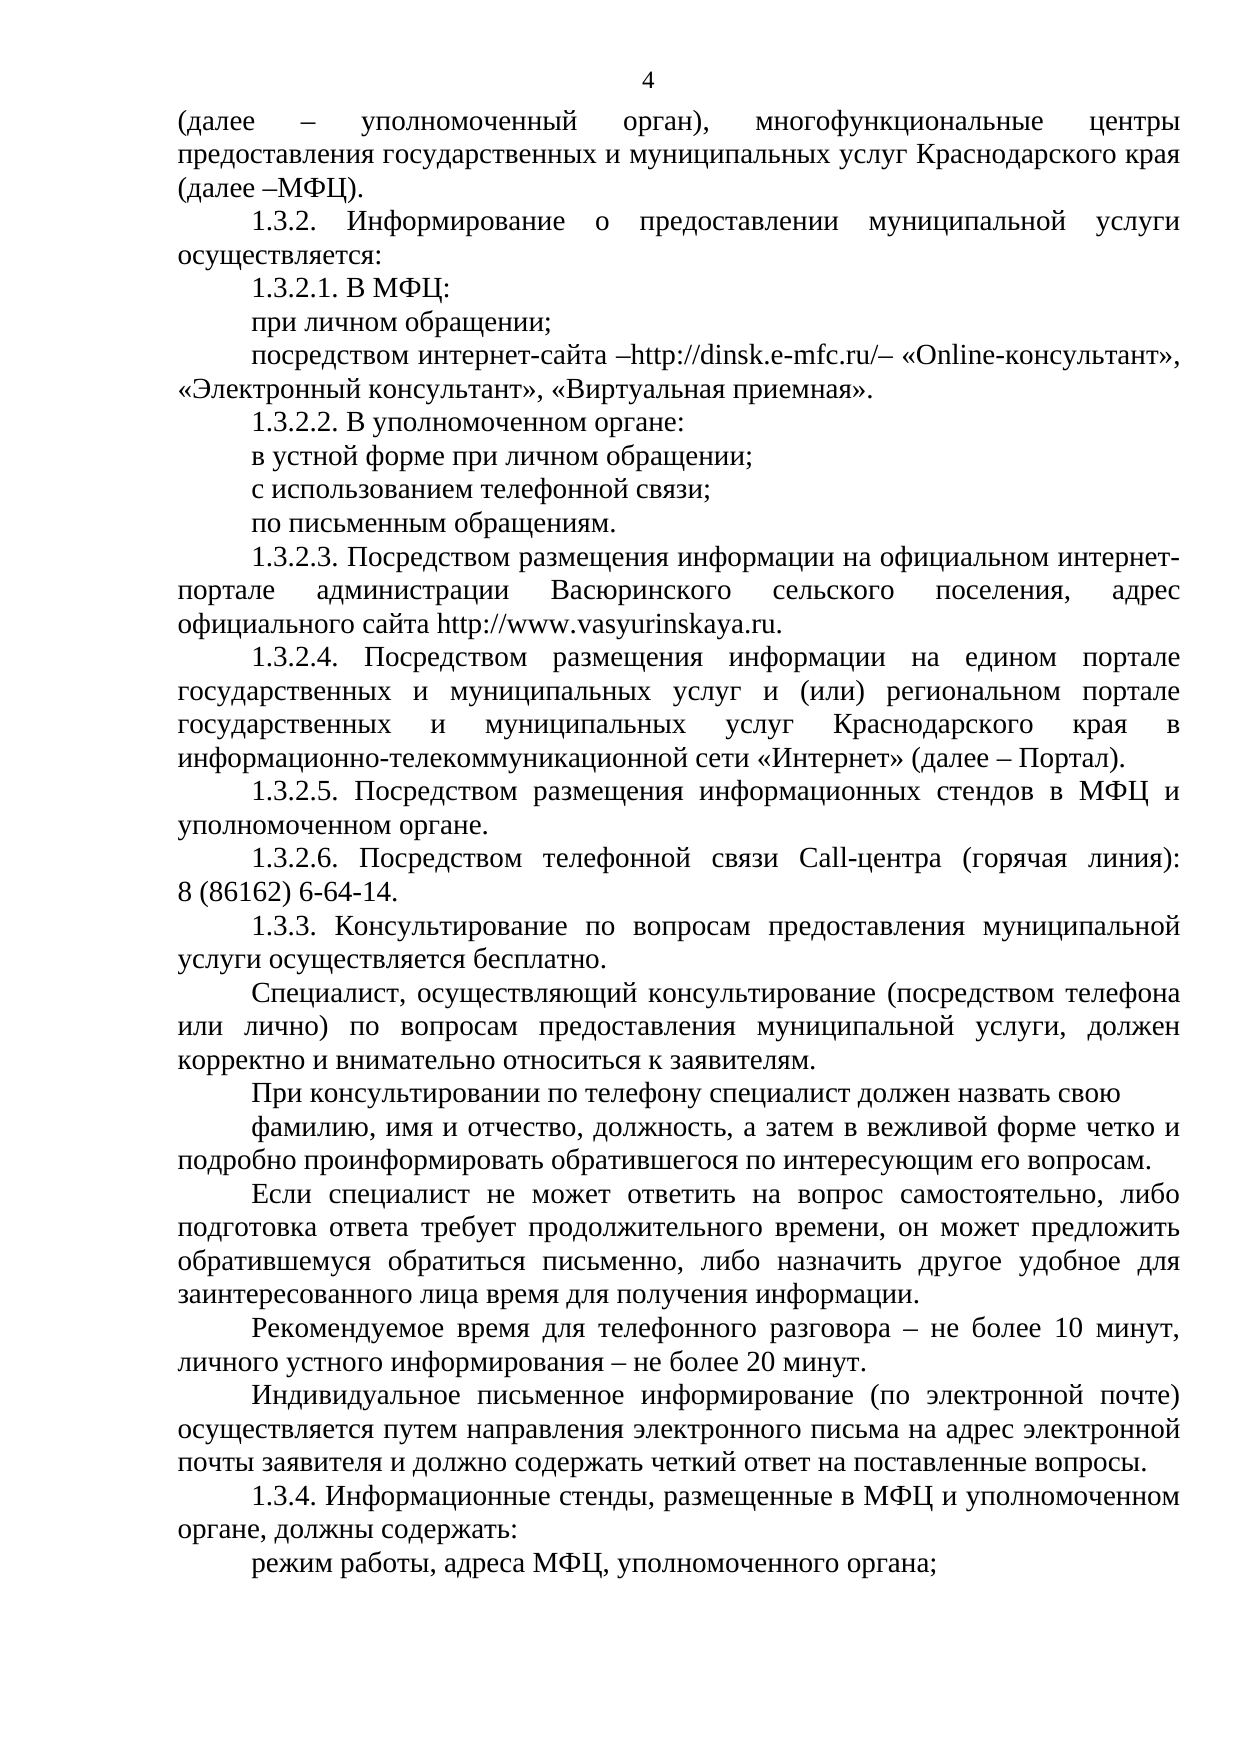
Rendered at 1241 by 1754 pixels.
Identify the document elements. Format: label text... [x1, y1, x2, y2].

text 1.3.2.5. Посредством размещения информационных стендов в МФЦ и уполномоченном органе. [177, 773, 1181, 841]
text 1.3.2.1. В МФЦ: [177, 270, 1181, 304]
text При консультировании по телефону специалист должен назвать свою [177, 1075, 1181, 1109]
text Рекомендуемое время для телефонного разговора – не более 10 минут, личного устного информирования – не более 20 минут. [177, 1310, 1181, 1377]
text 1.3.2. Информирование о предоставлении муниципальной услуги осуществляется: [177, 203, 1181, 270]
text с использованием телефонной связи; [177, 472, 1181, 505]
text 1.3.4. Информационные стенды, размещенные в МФЦ и уполномоченном органе, должны содержать: [177, 1478, 1181, 1545]
text 1.3.2.6. Посредством телефонной связи Call-центра (горячая линия): 8 (86162) 6-64-14. [177, 841, 1181, 908]
text посредством интернет-сайта –http://dinsk.e-mfc.ru/– «Online-консультант», «Электронный консультант», «Виртуальная приемная». [177, 337, 1181, 404]
text 1.3.2.4. Посредством размещения информации на едином портале государственных и муниципальных услуг и (или) региональном портале государственных и муниципальных услуг Краснодарского края в информационно-телекоммуникационной сети «Интернет» (далее – Портал). [177, 639, 1181, 773]
text в устной форме при личном обращении; [177, 438, 1181, 472]
text Специалист, осуществляющий консультирование (посредством телефона или лично) по вопросам предоставления муниципальной услуги, должен корректно и внимательно относиться к заявителям. [177, 975, 1181, 1075]
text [177, 103, 1181, 203]
text Если специалист не может ответить на вопрос самостоятельно, либо подготовка ответа требует продолжительного времени, он может предложить обратившемуся обратиться письменно, либо назначить другое удобное для заинтересованного лица время для получения информации. [177, 1176, 1181, 1310]
text Индивидуальное письменное информирование (по электронной почте) осуществляется путем направления электронного письма на адрес электронной почты заявителя и должно содержать четкий ответ на поставленные вопросы. [177, 1377, 1181, 1478]
text 1.3.2.2. В уполномоченном органе: [177, 404, 1181, 438]
text при личном обращении; [177, 304, 1181, 337]
text 1.3.2.3. Посредством размещения информации на официальном интернет-портале администрации Васюринского сельского поселения, адрес официального сайта http://www.vasyurinskaya.ru. [177, 539, 1181, 639]
text режим работы, адреса МФЦ, уполномоченного органа; [177, 1545, 1181, 1578]
text 1.3.3. Консультирование по вопросам предоставления муниципальной услуги осуществляется бесплатно. [177, 908, 1181, 975]
text по письменным обращениям. [177, 505, 1181, 539]
text фамилию, имя и отчество, должность, а затем в вежливой форме четко и подробно проинформировать обратившегося по интересующим его вопросам. [177, 1109, 1181, 1176]
